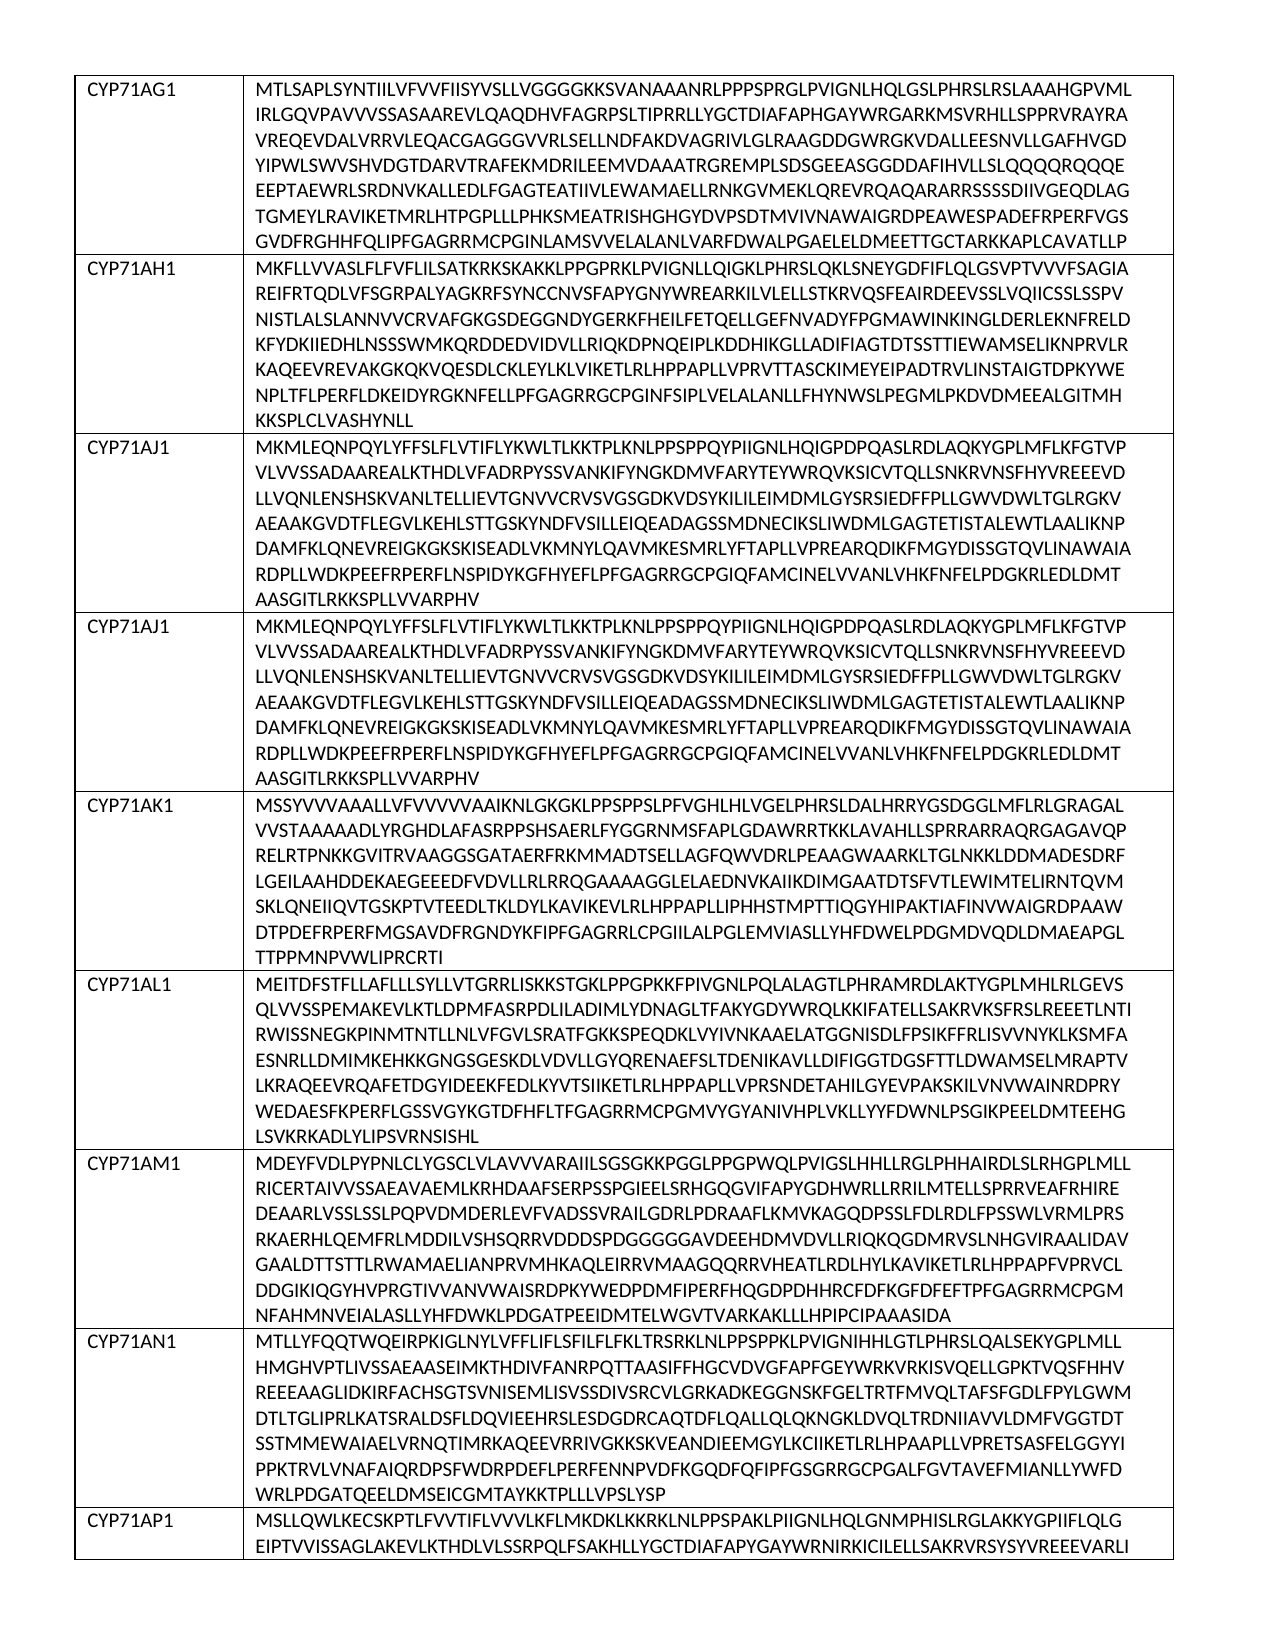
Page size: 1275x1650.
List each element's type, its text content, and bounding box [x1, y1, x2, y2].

table_cell MEITDFSTFLLAFLLLSYLLVTGRRLISKKSTGKLPPGPKKFPIVGNLPQLALAGTLPHRAMRDLAKTYGPLMHLRLGEVSQLVVSSPEMAKEVLKTLDPMFASRPDLILADIMLYDNAGLTFAKYGDYWRQLKKIFATELLSAKRVKSFRSLREEETLNTIRWISSNEGKPINMTNTLLNLVFGVLSRATFGKKSPEQDKLVYIVNKAAELATGGNISDLFPSIKFFRLISVVNYKLKSMFAESNRLLDMIMKEHKKGNGSGESKDLVDVLLGYQRENAEFSLTDENIKAVLLDIFIGGTDGSFTTLDWAMSELMRAPTVLKRAQEEVRQAFETDGYIDEEKFEDLKYVTSIIKETLRLHPPAPLLVPRSNDETAHILGYEVPAKSKILVNVWAINRDPRYWEDAESFKPERFLGSSVGYKGTDFHFLTFGAGRRMCPGMVYGYANIVHPLVKLLYYFDWNLPSGIKPEELDMTEEHGLSVKRKADLYLIPSVRNSISHL [244, 971, 1173, 1149]
table_cell CYP71AG1 [76, 76, 243, 254]
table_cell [244, 1508, 1173, 1558]
table_cell MTLSAPLSYNTIILVFVVFIISYVSLLVGGGGKKSVANAAANRLPPPSPRGLPVIGNLHQLGSLPHRSLRSLAAAHGPVMLIRLGQVPAVVVSSASAAREVLQAQDHVFAGRPSLTIPRRLLYGCTDIAFAPHGAYWRGARKMSVRHLLSPPRVRAYRAVREQEVDALVRRVLEQACGAGGGVVRLSELLNDFAKDVAGRIVLGLRAAGDDGWRGKVDALLEESNVLLGAFHVGDYIPWLSWVSHVDGTDARVTRAFEKMDRILEEMVDAAATRGREMPLSDSGEEASGGDDAFIHVLLSLQQQQRQQQEEEPTAEWRLSRDNVKALLEDLFGAGTEATIIVLEWAMAELLRNKGVMEKLQREVRQAQARARRSSSSDIIVGEQDLAGTGMEYLRAVIKETMRLHTPGPLLLPHKSMEATRISHGHGYDVPSDTMVIVNAWAIGRDPEAWESPADEFRPERFVGSGVDFRGHHFQLIPFGAGRRMCPGINLAMSVVELALANLVARFDWALPGAELELDMEETTGCTARKKAPLCAVATLLP [244, 76, 1173, 254]
table_cell CYP71AM1 [76, 1150, 243, 1328]
table_cell CYP71AP1 [76, 1508, 243, 1558]
table_cell MSSYVVVAAALLVFVVVVVAAIKNLGKGKLPPSPPSLPFVGHLHLVGELPHRSLDALHRRYGSDGGLMFLRLGRAGALVVSTAAAAADLYRGHDLAFASRPPSHSAERLFYGGRNMSFAPLGDAWRRTKKLAVAHLLSPRRARRAQRGAGAVQPRELRTPNKKGVITRVAAGGSGATAERFRKMMADTSELLAGFQWVDRLPEAAGWAARKLTGLNKKLDDMADESDRFLGEILAAHDDEKAEGEEEDFVDVLLRLRRQGAAAAGGLELAEDNVKAIIKDIMGAATDTSFVTLEWIMTELIRNTQVMSKLQNEIIQVTGSKPTVTEEDLTKLDYLKAVIKEVLRLHPPAPLLIPHHSTMPTTIQGYHIPAKTIAFINVWAIGRDPAAWDTPDEFRPERFMGSAVDFRGNDYKFIPFGAGRRLCPGIILALPGLEMVIASLLYHFDWELPDGMDVQDLDMAEAPGLTTPPMNPVWLIPRCRTI [244, 792, 1173, 970]
table_cell MKMLEQNPQYLYFFSLFLVTIFLYKWLTLKKTPLKNLPPSPPQYPIIGNLHQIGPDPQASLRDLAQKYGPLMFLKFGTVPVLVVSSADAAREALKTHDLVFADRPYSSVANKIFYNGKDMVFARYTEYWRQVKSICVTQLLSNKRVNSFHYVREEEVDLLVQNLENSHSKVANLTELLIEVTGNVVCRVSVGSGDKVDSYKILILEIMDMLGYSRSIEDFFPLLGWVDWLTGLRGKVAEAAKGVDTFLEGVLKEHLSTTGSKYNDFVSILLEIQEADAGSSMDNECIKSLIWDMLGAGTETISTALEWTLAALIKNPDAMFKLQNEVREIGKGKSKISEADLVKMNYLQAVMKESMRLYFTAPLLVPREARQDIKFMGYDISSGTQVLINAWAIARDPLLWDKPEEFRPERFLNSPIDYKGFHYEFLPFGAGRRGCPGIQFAMCINELVVANLVHKFNFELPDGKRLEDLDMTAASGITLRKKSPLLVVARPHV [244, 613, 1173, 791]
table_cell MKMLEQNPQYLYFFSLFLVTIFLYKWLTLKKTPLKNLPPSPPQYPIIGNLHQIGPDPQASLRDLAQKYGPLMFLKFGTVPVLVVSSADAAREALKTHDLVFADRPYSSVANKIFYNGKDMVFARYTEYWRQVKSICVTQLLSNKRVNSFHYVREEEVDLLVQNLENSHSKVANLTELLIEVTGNVVCRVSVGSGDKVDSYKILILEIMDMLGYSRSIEDFFPLLGWVDWLTGLRGKVAEAAKGVDTFLEGVLKEHLSTTGSKYNDFVSILLEIQEADAGSSMDNECIKSLIWDMLGAGTETISTALEWTLAALIKNPDAMFKLQNEVREIGKGKSKISEADLVKMNYLQAVMKESMRLYFTAPLLVPREARQDIKFMGYDISSGTQVLINAWAIARDPLLWDKPEEFRPERFLNSPIDYKGFHYEFLPFGAGRRGCPGIQFAMCINELVVANLVHKFNFELPDGKRLEDLDMTAASGITLRKKSPLLVVARPHV [244, 434, 1173, 612]
table_cell CYP71AJ1 [76, 613, 243, 791]
table_cell MDEYFVDLPYPNLCLYGSCLVLAVVVARAIILSGSGKKPGGLPPGPWQLPVIGSLHHLLRGLPHHAIRDLSLRHGPLMLLRICERTAIVVSSAEAVAEMLKRHDAAFSERPSSPGIEELSRHGQGVIFAPYGDHWRLLRRILMTELLSPRRVEAFRHIREDEAARLVSSLSSLPQPVDMDERLEVFVADSSVRAILGDRLPDRAAFLKMVKAGQDPSSLFDLRDLFPSSWLVRMLPRSRKAERHLQEMFRLMDDILVSHSQRRVDDDSPDGGGGGAVDEEHDMVDVLLRIQKQGDMRVSLNHGVIRAALIDAVGAALDTTSTTLRWAMAELIANPRVMHKAQLEIRRVMAAGQQRRVHEATLRDLHYLKAVIKETLRLHPPAPFVPRVCLDDGIKIQGYHVPRGTIVVANVWAISRDPKYWEDPDMFIPERFHQGDPDHHRCFDFKGFDFEFTPFGAGRRMCPGMNFAHMNVEIALASLLYHFDWKLPDGATPEEIDMTELWGVTVARKAKLLLHPIPCIPAAASIDA [244, 1150, 1173, 1328]
table_cell CYP71AH1 [76, 255, 243, 433]
table_cell MTLLYFQQTWQEIRPKIGLNYLVFFLIFLSFILFLFKLTRSRKLNLPPSPPKLPVIGNIHHLGTLPHRSLQALSEKYGPLMLLHMGHVPTLIVSSAEAASEIMKTHDIVFANRPQTTAASIFFHGCVDVGFAPFGEYWRKVRKISVQELLGPKTVQSFHHVREEEAAGLIDKIRFACHSGTSVNISEMLISVSSDIVSRCVLGRKADKEGGNSKFGELTRTFMVQLTAFSFGDLFPYLGWMDTLTGLIPRLKATSRALDSFLDQVIEEHRSLESDGDRCAQTDFLQALLQLQKNGKLDVQLTRDNIIAVVLDMFVGGTDTSSTMMEWAIAELVRNQTIMRKAQEEVRRIVGKKSKVEANDIEEMGYLKCIIKETLRLHPAAPLLVPRETSASFELGGYYIPPKTRVLVNAFAIQRDPSFWDRPDEFLPERFENNPVDFKGQDFQFIPFGSGRRGCPGALFGVTAVEFMIANLLYWFDWRLPDGATQEELDMSEICGMTAYKKTPLLLVPSLYSP [244, 1329, 1173, 1507]
table_cell CYP71AK1 [76, 792, 243, 970]
table_cell CYP71AJ1 [76, 434, 243, 612]
table_cell MKFLLVVASLFLFVFLILSATKRKSKAKKLPPGPRKLPVIGNLLQIGKLPHRSLQKLSNEYGDFIFLQLGSVPTVVVFSAGIAREIFRTQDLVFSGRPALYAGKRFSYNCCNVSFAPYGNYWREARKILVLELLSTKRVQSFEAIRDEEVSSLVQIICSSLSSPVNISTLALSLANNVVCRVAFGKGSDEGGNDYGERKFHEILFETQELLGEFNVADYFPGMAWINKINGLDERLEKNFRELDKFYDKIIEDHLNSSSWMKQRDDEDVIDVLLRIQKDPNQEIPLKDDHIKGLLADIFIAGTDTSSTTIEWAMSELIKNPRVLRKAQEEVREVAKGKQKVQESDLCKLEYLKLVIKETLRLHPPAPLLVPRVTTASCKIMEYEIPADTRVLINSTAIGTDPKYWENPLTFLPERFLDKEIDYRGKNFELLPFGAGRRGCPGINFSIPLVELALANLLFHYNWSLPEGMLPKDVDMEEALGITMHKKSPLCLVASHYNLL [244, 255, 1173, 433]
table_cell CYP71AL1 [76, 971, 243, 1149]
table_cell CYP71AN1 [76, 1329, 243, 1507]
